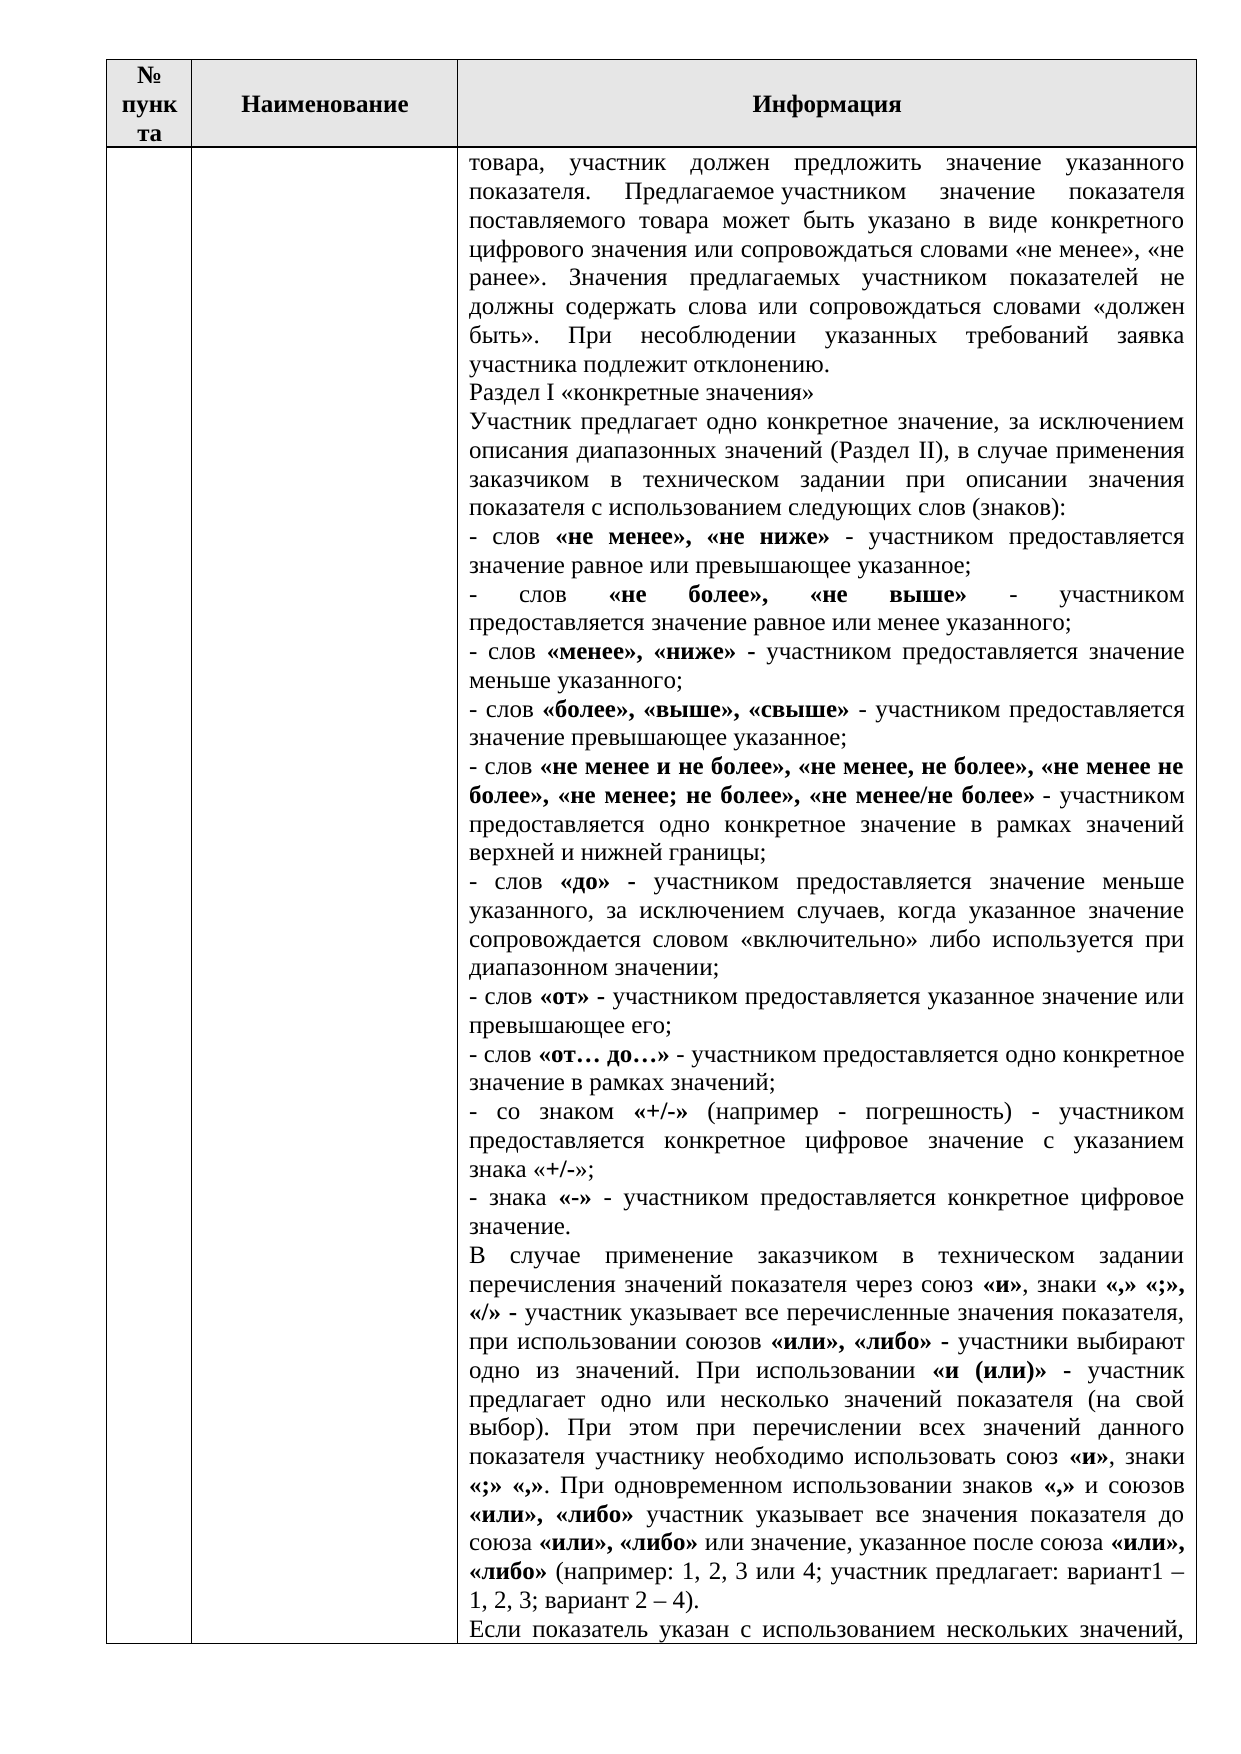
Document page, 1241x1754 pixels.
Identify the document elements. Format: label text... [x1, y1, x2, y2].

table_header № пункта [107, 60, 191, 146]
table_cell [192, 148, 457, 1642]
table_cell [458, 148, 1196, 1642]
table_header Наименование [192, 60, 457, 146]
table_cell [107, 148, 191, 1642]
table_header Информация [458, 60, 1196, 146]
